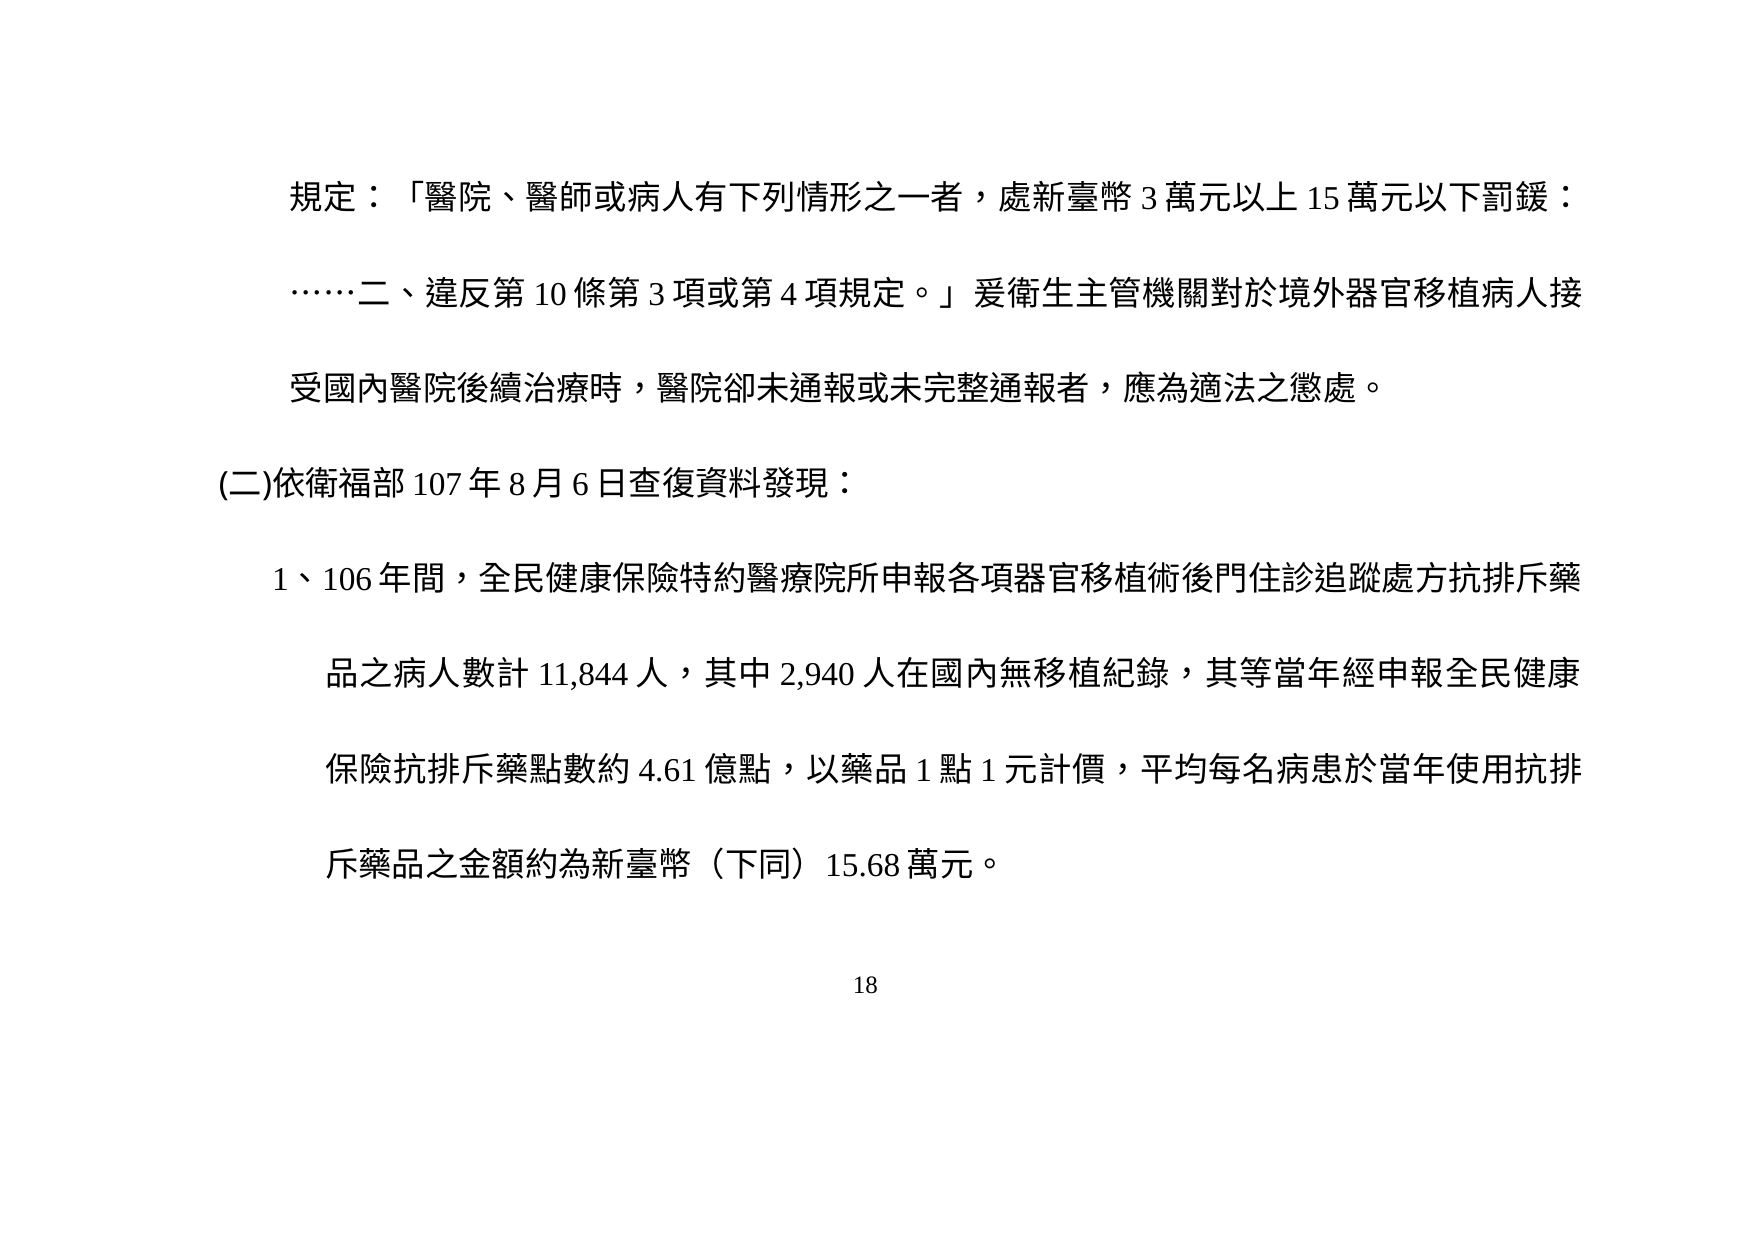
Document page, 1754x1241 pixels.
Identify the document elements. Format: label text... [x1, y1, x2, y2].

subtitle 依衛福部107年8月6日查復資料發現： [218, 433, 1583, 528]
subtitle 106年間，全民健康保險特約醫療院所申報各項器官移植術後門住診追蹤處方抗排斥藥品之病人數計11,844人，其中2,940人在國內無移植紀錄，其等當年經申報全民健康保險抗排斥藥點數約4.61億點，以藥品1點1元計價，平均每名病患於當年使用抗排斥藥品之金額約為新臺幣（下同）15.68萬元。 [272, 528, 1583, 909]
